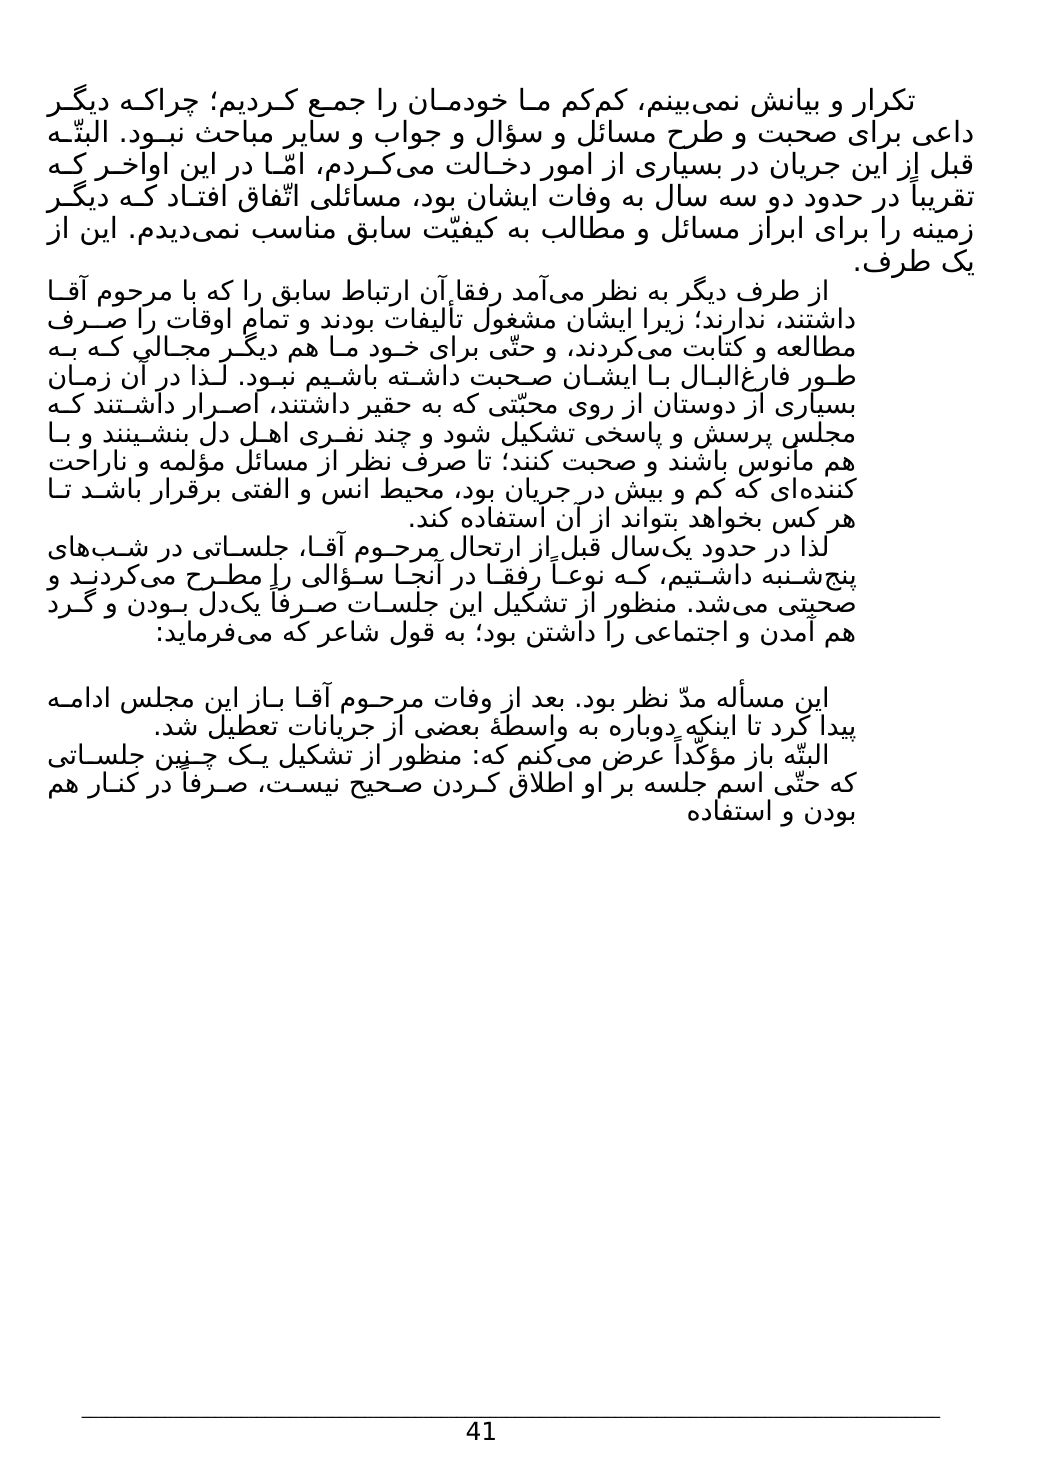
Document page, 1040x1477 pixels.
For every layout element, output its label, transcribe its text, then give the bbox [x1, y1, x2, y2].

text البتّه باز مؤکّداً عرض می‌کنم که: منظور از تشکیل یک چنین جلساتی که حتّی اسم جلسه بر او اطلاق کردن صحیح نیست، صرفاً در کنار هم بودن و استفاده [47, 742, 857, 827]
text لذا در حدود یک‌سال قبل از ارتحال مرحوم آقا، جلساتی در شب‌های پنج‌شنبه داشتیم، که نوعاً رفقا در آنجا سؤالی را مطرح می‌کردند و صحبتی می‌شد. منظور از تشکیل این جلسات صرفاً یک‌دل بودن و گرد هم آمدن و اجتماعی را داشتن بود؛ به قول شاعر که می‌فرماید: [47, 534, 857, 647]
text تکرار و بیانش نمی‌بینم، کم‌کم ما خودمان را جمع کردیم؛ چراکه دیگر داعی برای صحبت و طرح مسائل و سؤال و جواب و سایر مباحث نبود. البتّه قبل از این جریان در بسیاری از امور دخالت می‌کردم، امّا در این اواخر که تقریباً در حدود دو سه سال به وفات ایشان بود، مسائلی اتّفاق افتاد که دیگر زمینه را برای ابراز مسائل و مطالب به کیفیّت سابق مناسب نمی‌دیدم. این از یک طرف. [47, 84, 975, 278]
text این مسأله مدّ نظر بود. بعد از وفات مرحوم آقا باز این مجلس ادامه پیدا کرد تا اینکه دوباره به واسطۀ بعضی از جریانات تعطیل شد. [47, 685, 857, 742]
text از طرف دیگر به نظر می‌آمد رفقا آن ارتباط سابق را که با مرحوم آقا داشتند، ندارند؛ زیرا ایشان مشغول تألیفات بودند و تمام اوقات را صرف مطالعه و کتابت می‌کردند، و حتّی برای خود ما هم دیگر مجالی که به طور فارغ‌البال با ایشان صحبت داشته باشیم نبود. لذا در آن زمان بسیاری از دوستان از روی محبّتی که به حقیر داشتند، اصرار داشتند که مجلس پرسش و پاسخی تشکیل شود و چند نفری اهل دل بنشینند و با هم مأنوس باشند و صحبت کنند؛ تا صرف نظر از مسائل مؤلمه و ناراحت کننده‌ای که کم و بیش در جریان بود، محیط انس و الفتی برقرار باشد تا هر کس بخواهد بتواند از آن استفاده‌ کند. [47, 278, 857, 534]
